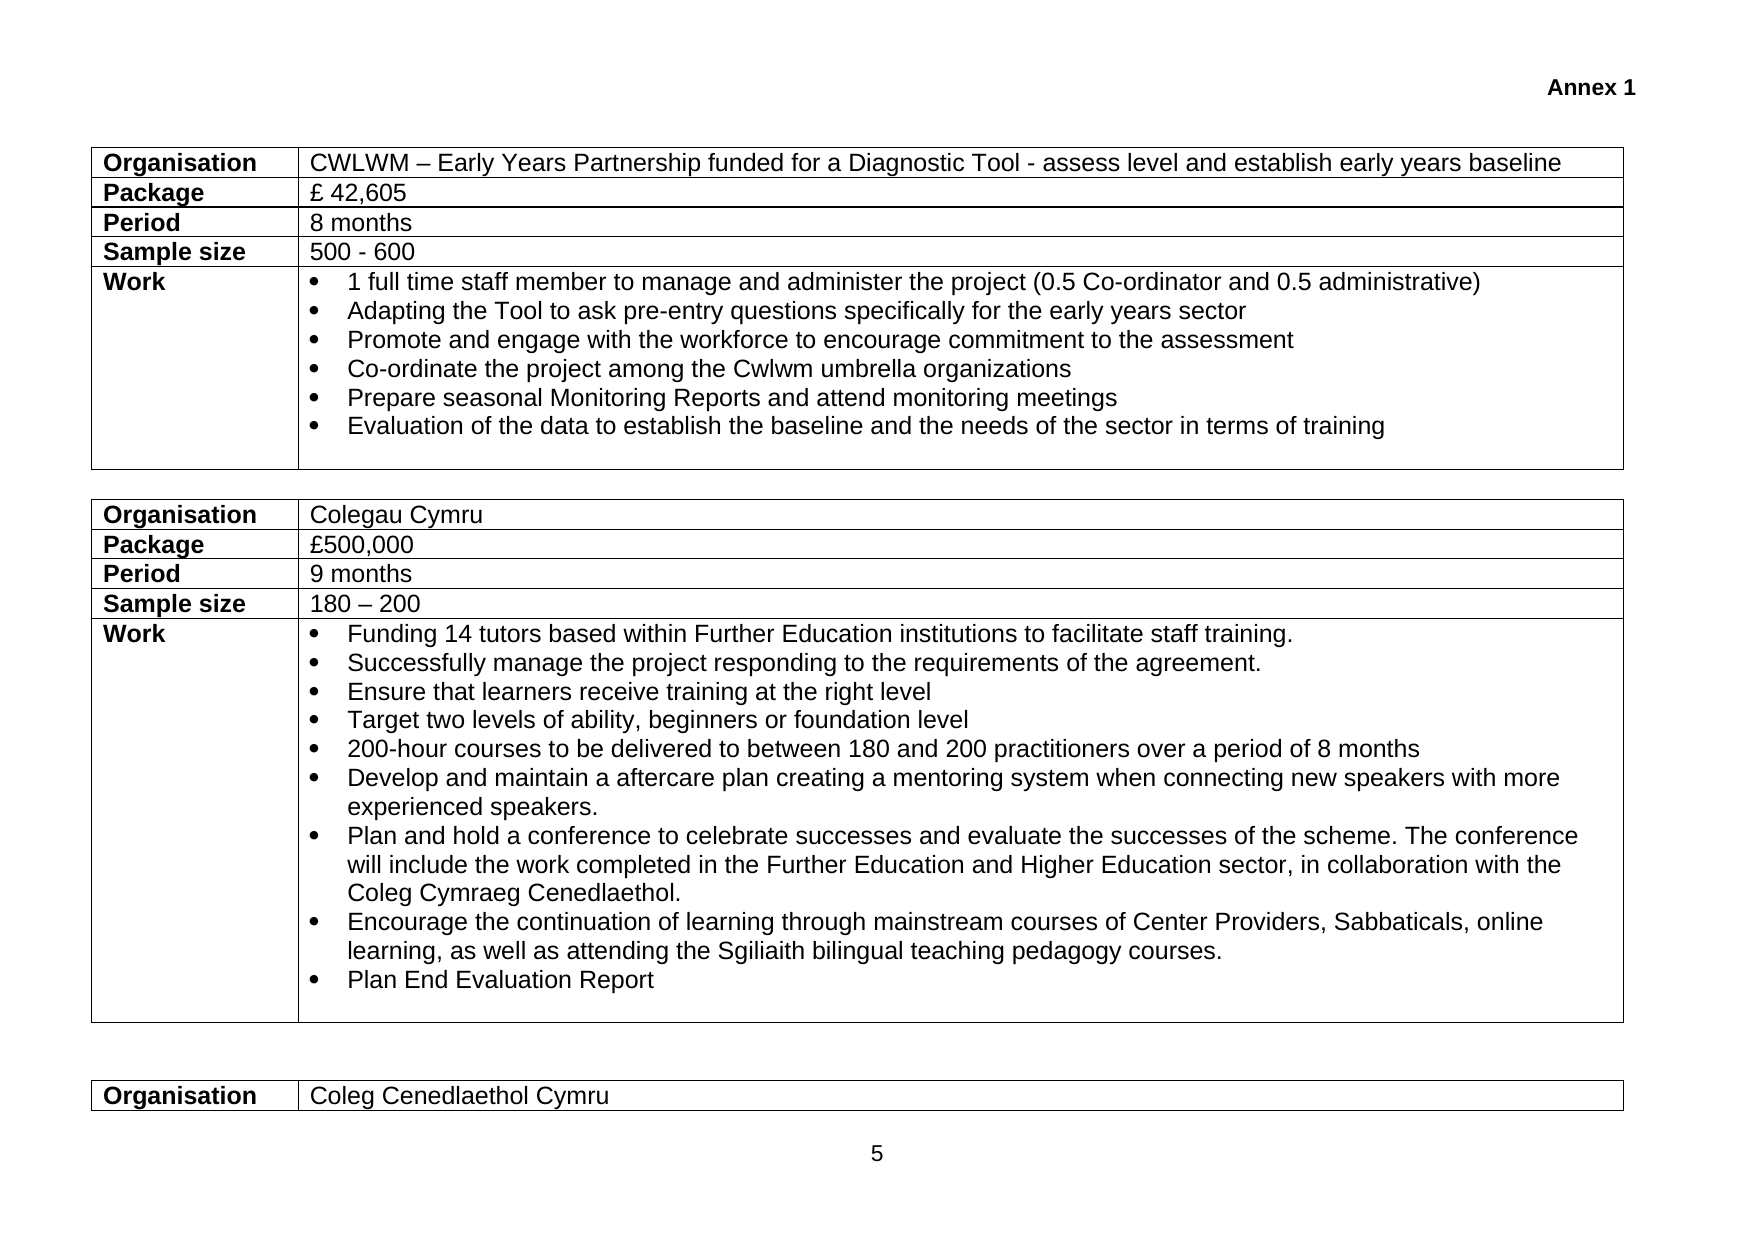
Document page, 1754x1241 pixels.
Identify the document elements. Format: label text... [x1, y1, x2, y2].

table_cell 500 - 600 [299, 237, 1623, 266]
table_cell Work [92, 619, 298, 1022]
table_header Colegau Cymru [299, 500, 1623, 528]
table_header Coleg Cenedlaethol Cymru [299, 1081, 1623, 1110]
table_cell Period [92, 559, 298, 588]
table_cell Package [92, 178, 298, 206]
table_cell 8 months [299, 208, 1623, 236]
table_cell £ 42,605 [299, 178, 1623, 206]
table_cell Work [92, 267, 298, 469]
table_cell 1 full time staff member to manage and administer the project (0.5 Co-ordinator and 0.5 administrative) Adapting the Tool to ask pre-entry questions specifically for the early years sector Promote and engage with the workforce to encourage commitment to the assessment Co-ordinate the project among the Cwlwm umbrella organizations Prepare seasonal Monitoring Reports and attend monitoring meetings Evaluation of the data to establish the baseline and the needs of the sector in terms of training [299, 267, 1623, 469]
table_cell Sample size [92, 237, 298, 266]
table_header Organisation [92, 148, 298, 177]
table_cell 9 months [299, 559, 1623, 588]
table_cell Package [92, 530, 298, 558]
table_header CWLWM – Early Years Partnership funded for a Diagnostic Tool - assess level and establish early years baseline [299, 148, 1623, 177]
table_cell Period [92, 208, 298, 236]
table_cell Funding 14 tutors based within Further Education institutions to facilitate staff training. Successfully manage the project responding to the requirements of the agreement. Ensure that learners receive training at the right level Target two levels of ability, beginners or foundation level 200-hour courses to be delivered to between 180 and 200 practitioners over a period of 8 months Develop and maintain a aftercare plan creating a mentoring system when connecting new speakers with more experienced speakers. Plan and hold a conference to celebrate successes and evaluate the successes of the scheme. The conference will include the work completed in the Further Education and Higher Education sector, in collaboration with the Coleg Cymraeg Cenedlaethol. Encourage the continuation of learning through mainstream courses of Center Providers, Sabbaticals, online learning, as well as attending the Sgiliaith bilingual teaching pedagogy courses. Plan End Evaluation Report [299, 619, 1623, 1022]
table_header Organisation [92, 1081, 298, 1110]
table_cell Sample size [92, 589, 298, 618]
table_cell £500,000 [299, 530, 1623, 558]
table_cell 180 – 200 [299, 589, 1623, 618]
table_header Organisation [92, 500, 298, 528]
